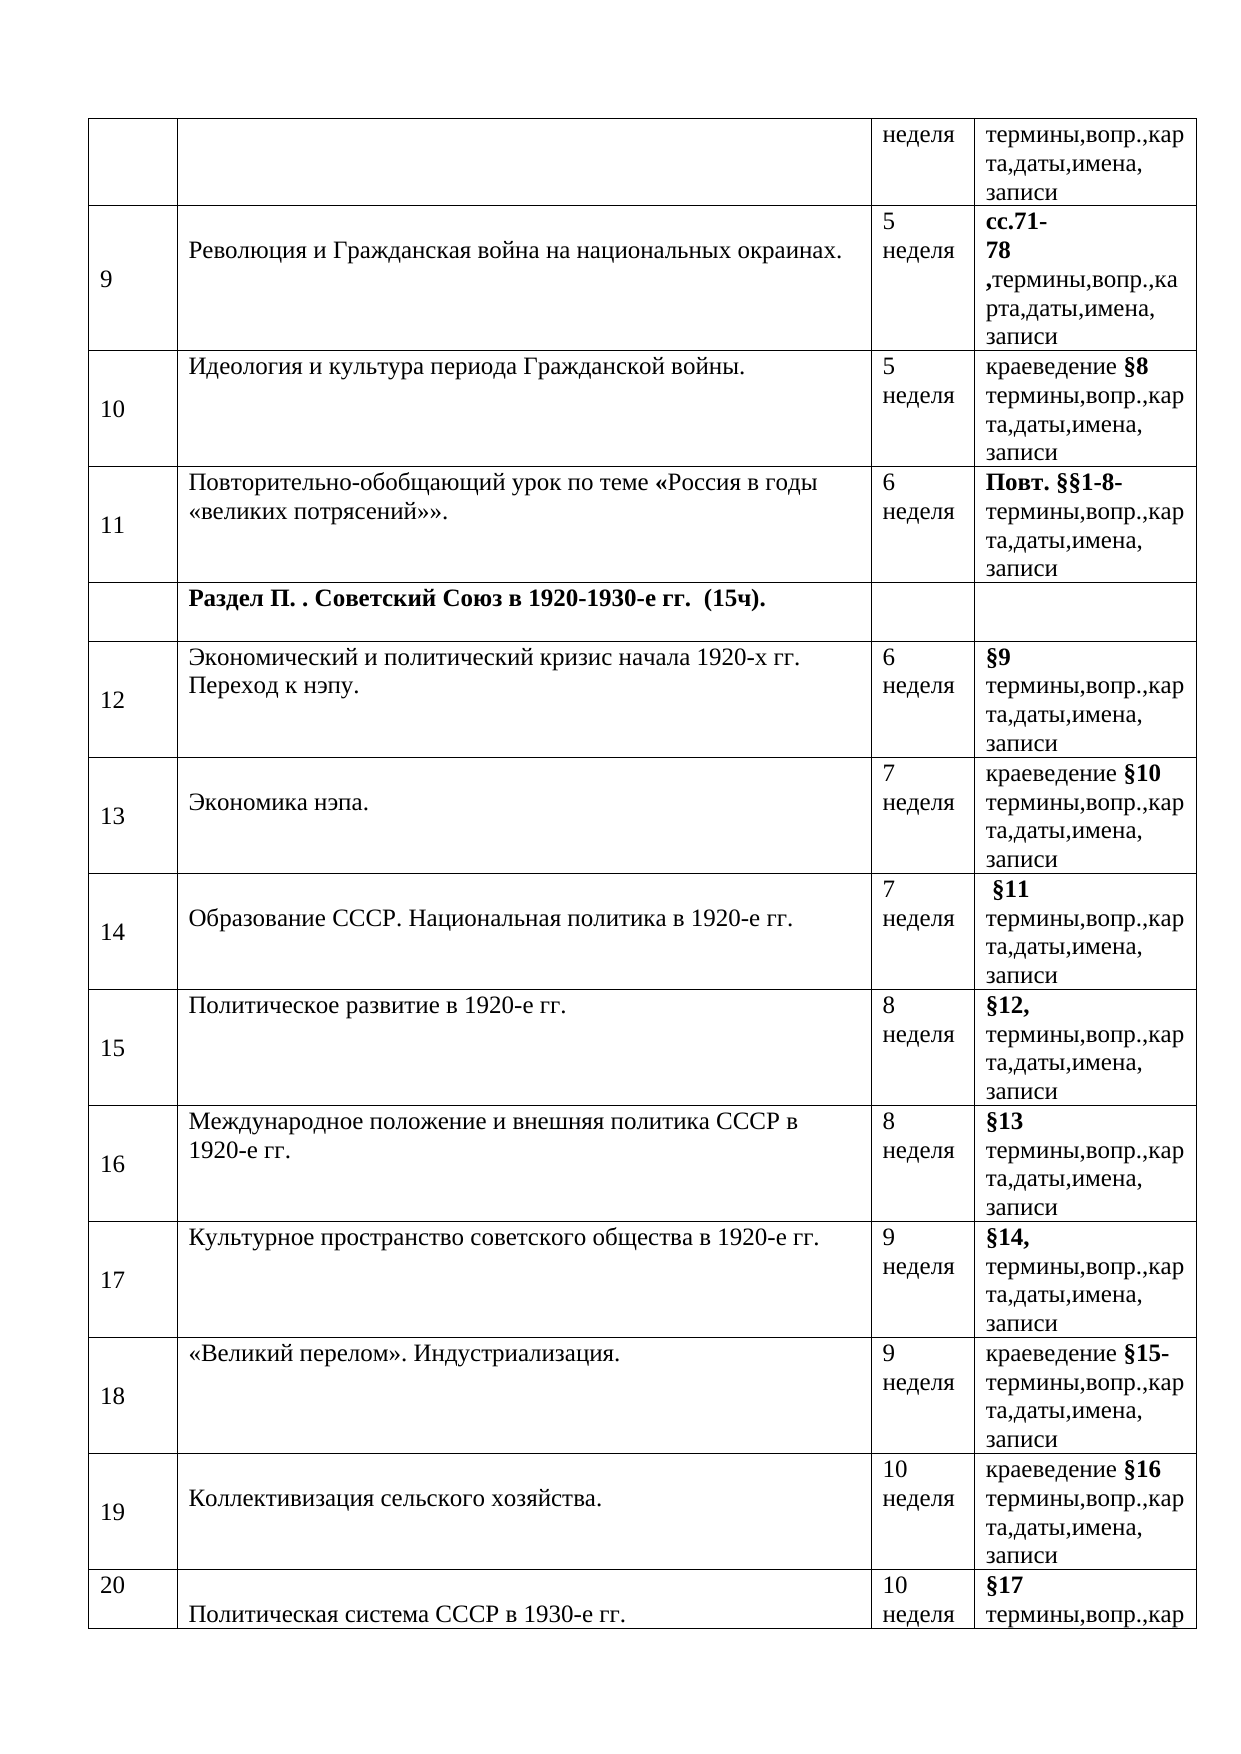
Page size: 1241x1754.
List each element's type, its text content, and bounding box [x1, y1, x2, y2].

table_cell Революция и Гражданская война на национальных окраинах. [178, 206, 871, 350]
table_cell 16 [89, 1106, 177, 1221]
table_cell краеведение §8 термины,вопр.,карта,даты,имена, записи [975, 351, 1196, 466]
table_cell §11 термины,вопр.,карта,даты,имена, записи [975, 874, 1196, 989]
table_cell 11 [89, 467, 177, 582]
table_cell 4 неделя [872, 119, 974, 205]
table_cell Раздел П. . Советский Союз в 1920-1930-е гг. (15ч). [178, 583, 871, 641]
table_cell сс.71-78,термины,вопр.,карта,даты,имена, записи [975, 206, 1196, 350]
table_cell краеведение §10 термины,вопр.,карта,даты,имена, записи [975, 758, 1196, 873]
table_cell 5 неделя [872, 351, 974, 466]
table_cell §14, термины,вопр.,карта,даты,имена, записи [975, 1222, 1196, 1337]
table_cell Культурное пространство советского общества в 1920-е гг. [178, 1222, 871, 1337]
table_cell 14 [89, 874, 177, 989]
table_cell 20 [89, 1570, 177, 1628]
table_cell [975, 1570, 1196, 1628]
table_cell Образование СССР. Национальная политика в 1920-е гг. [178, 874, 871, 989]
table_cell 9 [89, 206, 177, 350]
table_cell 12 [89, 642, 177, 757]
table_cell 9 неделя [872, 1222, 974, 1337]
table_cell 17 [89, 1222, 177, 1337]
table_cell [975, 583, 1196, 641]
table_cell 6 неделя [872, 642, 974, 757]
table_cell §9 термины,вопр.,карта,даты,имена, записи [975, 642, 1196, 757]
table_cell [975, 119, 1196, 205]
table_cell краеведение §15-термины,вопр.,карта,даты,имена, записи [975, 1338, 1196, 1453]
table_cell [178, 119, 871, 205]
table_cell краеведение §16 термины,вопр.,карта,даты,имена, записи [975, 1454, 1196, 1569]
table_cell 7 неделя [872, 758, 974, 873]
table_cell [178, 1570, 871, 1628]
table_cell 13 [89, 758, 177, 873]
table_cell 8 [89, 119, 177, 205]
table_cell 8 неделя [872, 1106, 974, 1221]
table_cell 7 неделя [872, 874, 974, 989]
table_cell §13 термины,вопр.,карта,даты,имена, записи [975, 1106, 1196, 1221]
table_cell 15 [89, 990, 177, 1105]
table_cell Коллективизация сельского хозяйства. [178, 1454, 871, 1569]
table_cell 6 неделя [872, 467, 974, 582]
table_cell Экономический и политический кризис начала 1920-х гг. Переход к нэпу. [178, 642, 871, 757]
table_cell 10 неделя [872, 1570, 974, 1628]
table_cell Идеология и культура периода Гражданской войны. [178, 351, 871, 466]
table_cell 19 [89, 1454, 177, 1569]
table_cell «Великий перелом». Индустриализация. [178, 1338, 871, 1453]
table_cell Повт. §§1-8-термины,вопр.,карта,даты,имена, записи [975, 467, 1196, 582]
table_cell 8 неделя [872, 990, 974, 1105]
table_cell Экономика нэпа. [178, 758, 871, 873]
table_cell 5 неделя [872, 206, 974, 350]
table_cell Международное положение и внешняя политика СССР в 1920-е гг. [178, 1106, 871, 1221]
table_cell 9 неделя [872, 1338, 974, 1453]
table_cell [872, 583, 974, 641]
table_cell [89, 583, 177, 641]
table_cell 10 [89, 351, 177, 466]
table_cell 10 неделя [872, 1454, 974, 1569]
table_cell §12, термины,вопр.,карта,даты,имена, записи [975, 990, 1196, 1105]
table_cell Политическое развитие в 1920-е гг. [178, 990, 871, 1105]
table_cell Повторительно-обобщающий урок по теме «Россия в годы «великих потрясений»». [178, 467, 871, 582]
table_cell 18 [89, 1338, 177, 1453]
